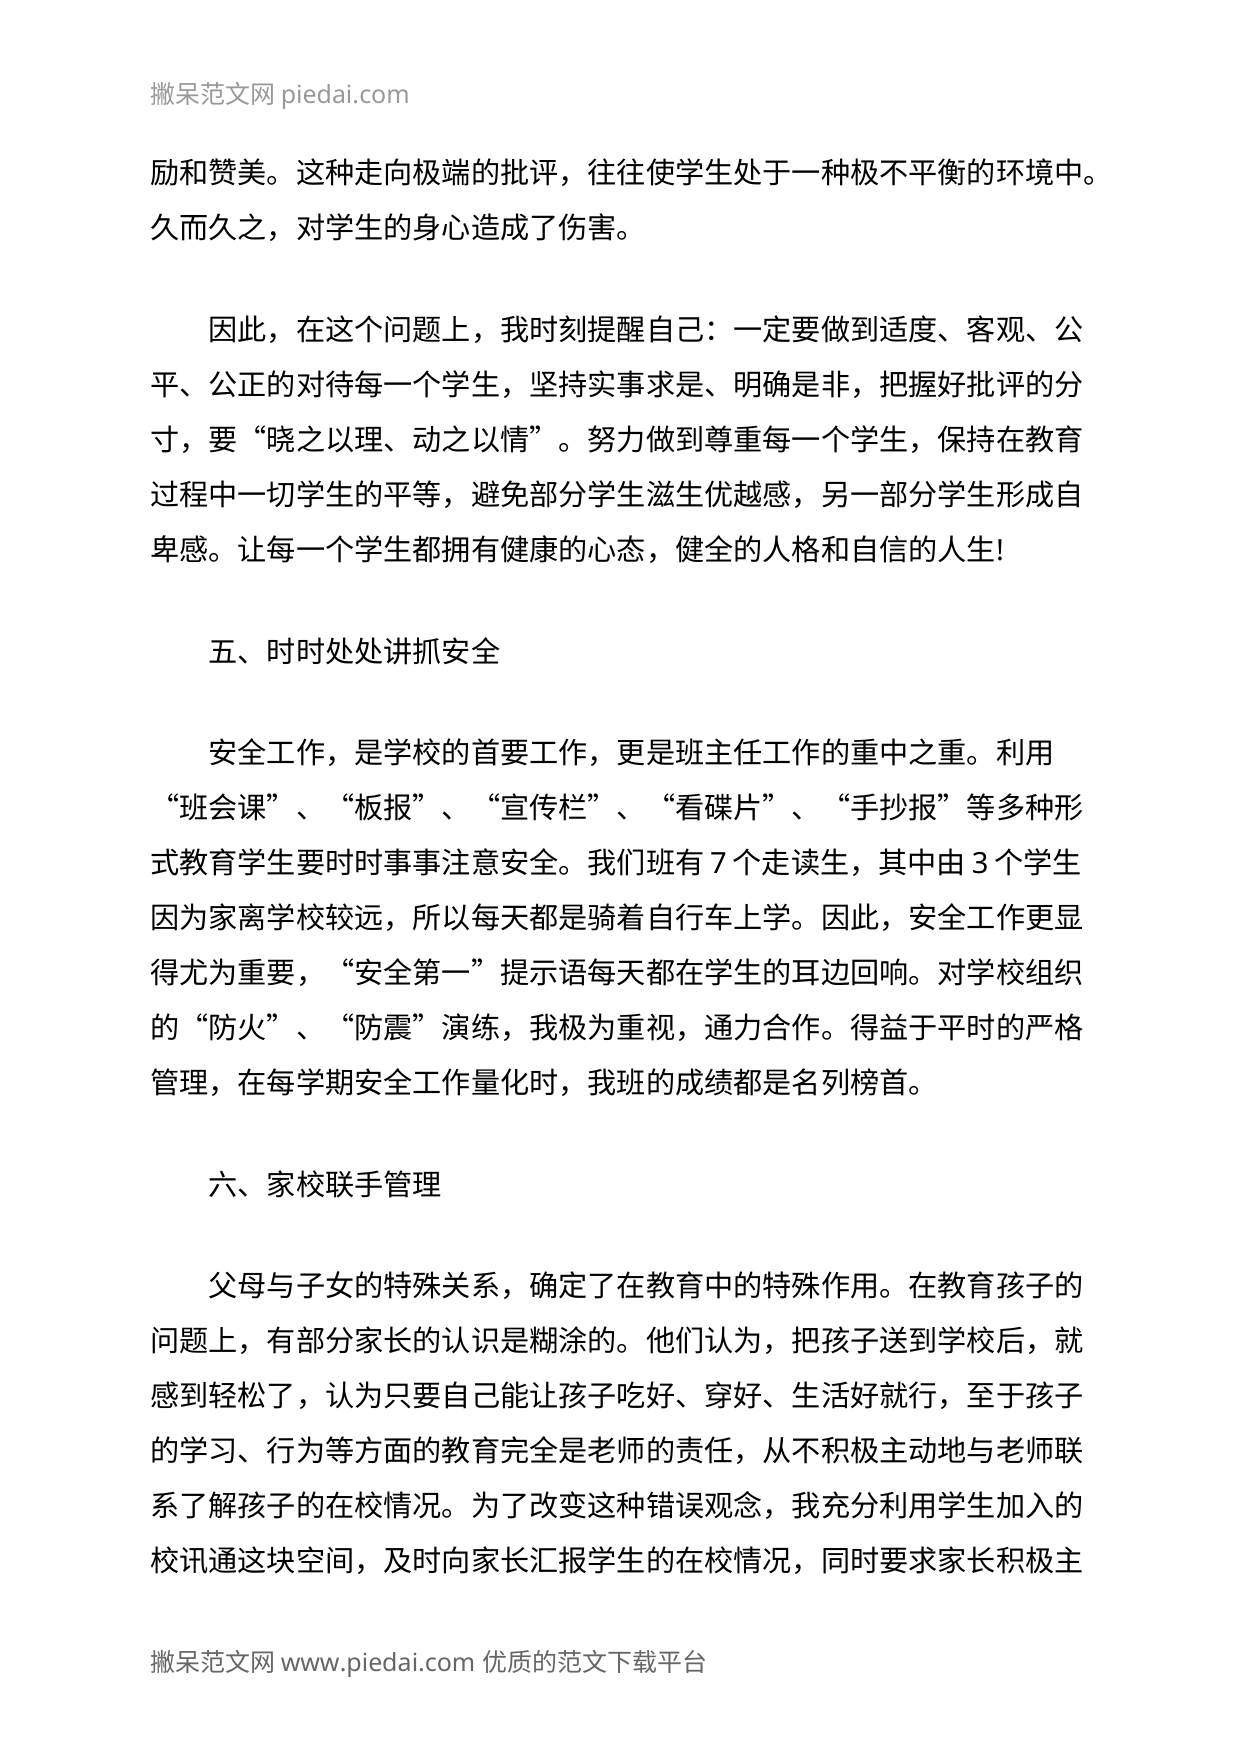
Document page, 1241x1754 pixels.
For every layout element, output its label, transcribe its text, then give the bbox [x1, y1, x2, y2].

text 五、时时处处讲抓安全 [150, 628, 1090, 671]
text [150, 1263, 1090, 1580]
text 因此，在这个问题上，我时刻提醒自己：一定要做到适度、客观、公平、公正的对待每一个学生，坚持实事求是、明确是非，把握好批评的分寸，要“晓之以理、动之以情”。努力做到尊重每一个学生，保持在教育过程中一切学生的平等，避免部分学生滋生优越感，另一部分学生形成自卑感。让每一个学生都拥有健康的心态，健全的人格和自信的人生! [150, 307, 1090, 569]
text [150, 150, 1090, 247]
text 六、家校联手管理 [150, 1161, 1090, 1203]
text 安全工作，是学校的首要工作，更是班主任工作的重中之重。利用“班会课”、“板报”、“宣传栏”、“看碟片”、“手抄报”等多种形式教育学生要时时事事注意安全。我们班有7个走读生，其中由3个学生因为家离学校较远，所以每天都是骑着自行车上学。因此，安全工作更显得尤为重要，“安全第一”提示语每天都在学生的耳边回响。对学校组织的“防火”、“防震”演练，我极为重视，通力合作。得益于平时的严格管理，在每学期安全工作量化时，我班的成绩都是名列榜首。 [150, 730, 1090, 1102]
